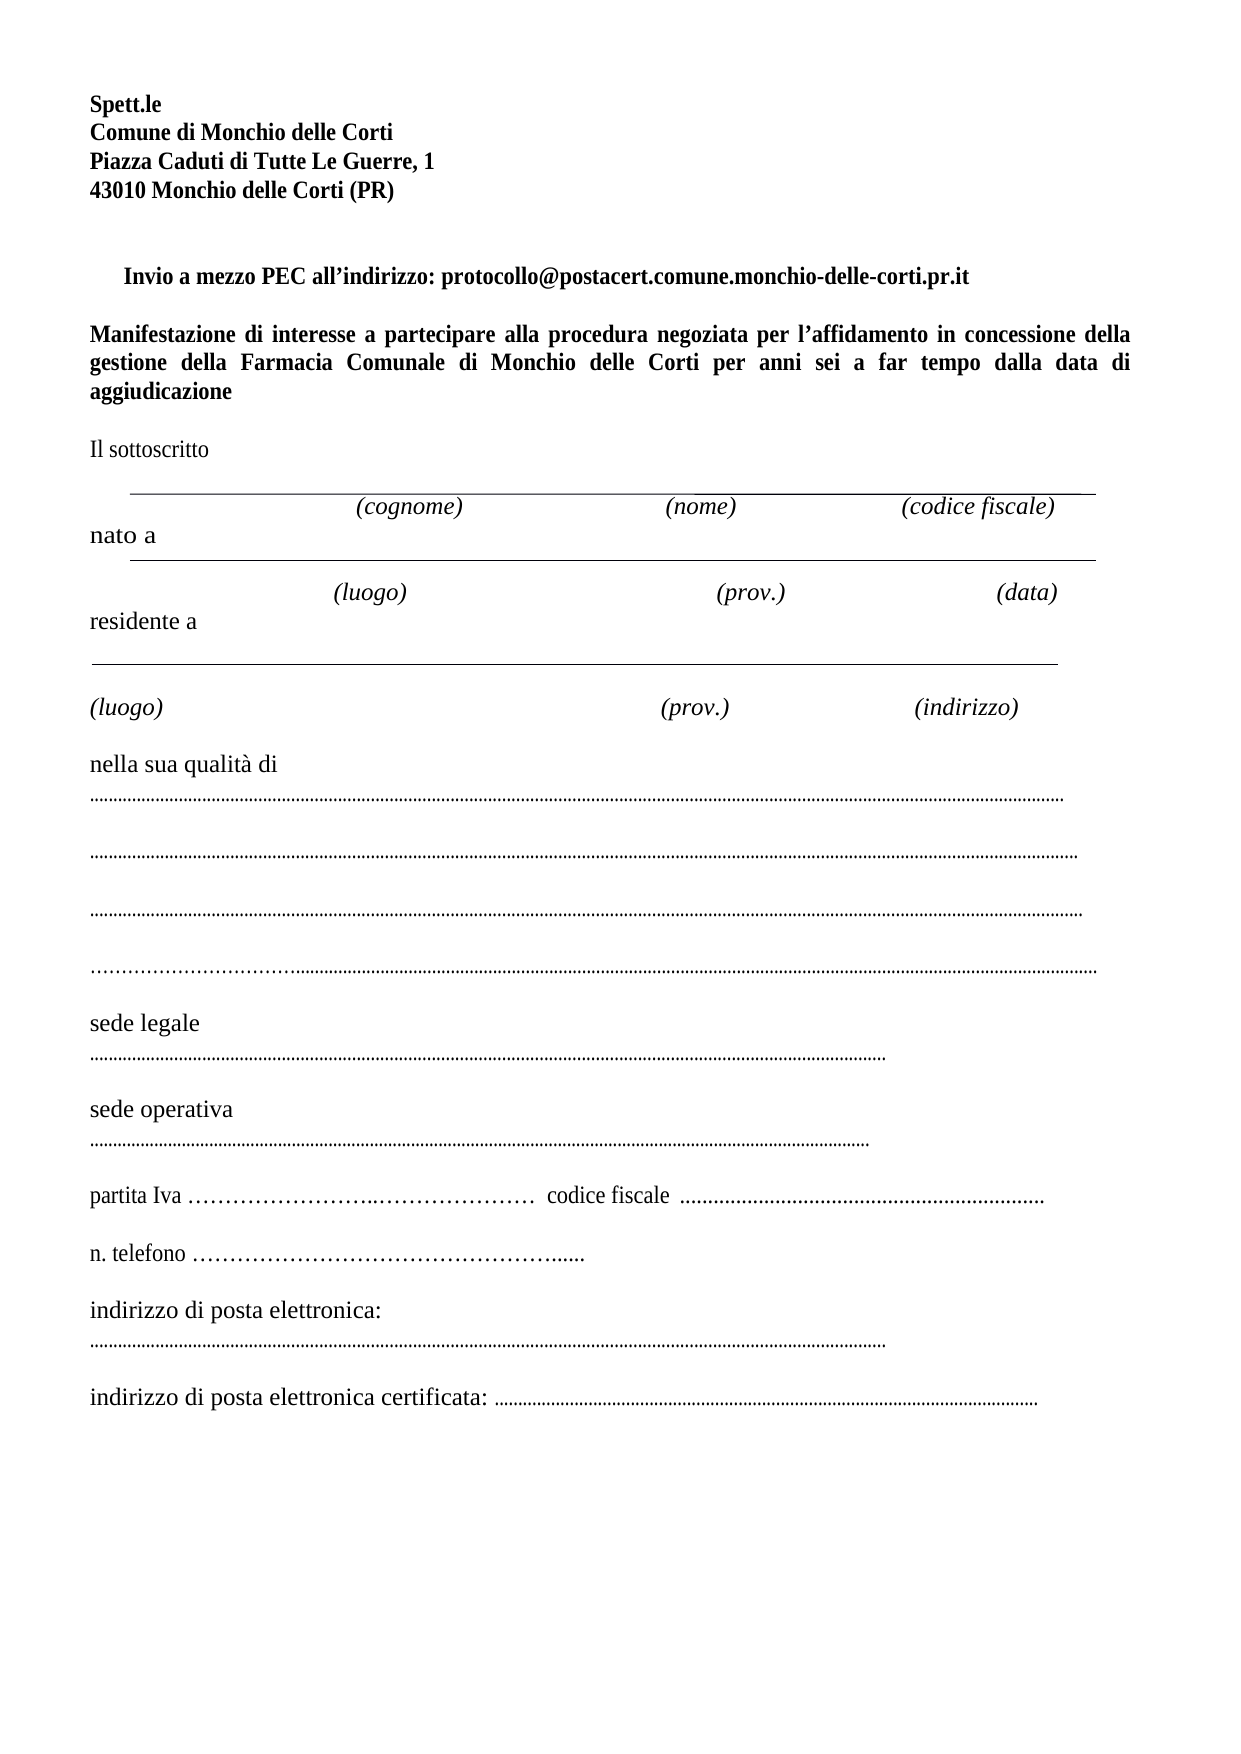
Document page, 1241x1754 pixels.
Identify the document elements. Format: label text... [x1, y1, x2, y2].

text .......................................................................................................................................................................... [89, 1037, 1132, 1065]
text n. telefono …………………………………………...... [89, 1238, 1132, 1267]
text nato a [89, 520, 204, 549]
text Spett.le [89, 89, 1132, 117]
text ................................................................................................................................................................................................................... [89, 835, 1132, 864]
text Manifestazione di interesse a partecipare alla procedura negoziata per l’affidamento in concessione della gestione della Farmacia Comunale di Monchio delle Corti per anni sei a far tempo dalla data di aggiudicazione [89, 319, 1132, 405]
text indirizzo di posta elettronica: [89, 1295, 1132, 1324]
text .......................................................................................................................................................................... [89, 1324, 1132, 1353]
text (luogo) (prov.) (indirizzo) [89, 692, 1132, 720]
text Comune di Monchio delle Corti [89, 117, 1132, 146]
text .................................................................................................................................................................................................................... [89, 893, 1132, 922]
text nella sua qualità di [89, 749, 1132, 778]
text sede legale [89, 1008, 1132, 1037]
text 43010 Monchio delle Corti (PR) [89, 175, 1132, 204]
text (cognome) (nome) (codice fiscale) [356, 491, 1132, 520]
text Il sottoscritto [89, 434, 1132, 462]
text .......................................................................................................................................................................... [89, 1123, 1132, 1152]
text Piazza Caduti di Tutte Le Guerre, 1 [89, 146, 1132, 175]
text sede operativa [89, 1094, 1132, 1123]
text ................................................................................................................................................................................................................ [89, 778, 1132, 807]
text indirizzo di posta elettronica certificata: .................................................................................................................... [89, 1382, 1132, 1410]
text partita Iva ……………………..………………… codice fiscale ................................................................. [89, 1180, 1132, 1209]
text Invio a mezzo PEC all’indirizzo: protocollo@postacert.comune.monchio-delle-corti.pr.it [89, 261, 1132, 290]
text residente a [89, 606, 250, 635]
text ……………………………........................................................................................................................................................................... [89, 950, 1132, 979]
text (luogo) (prov.) (data) [333, 577, 1132, 606]
